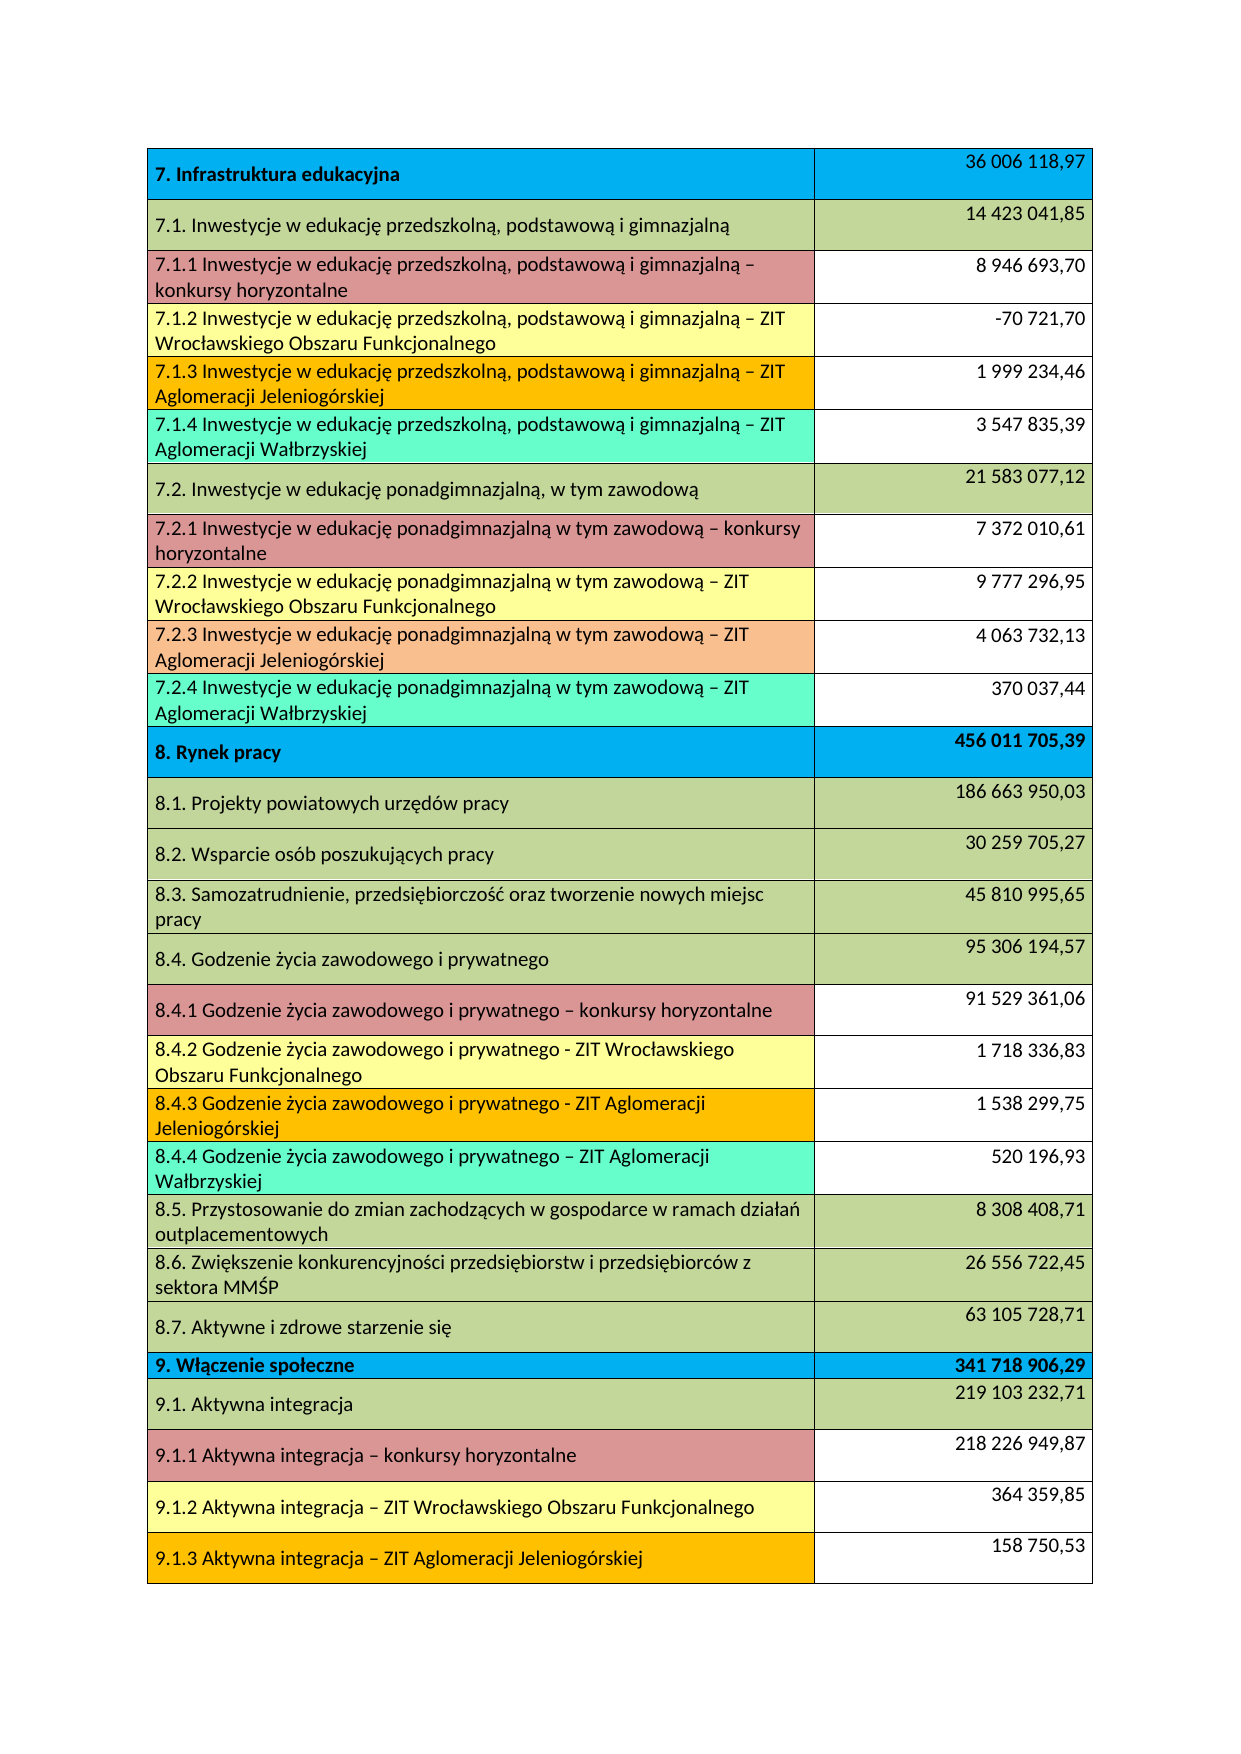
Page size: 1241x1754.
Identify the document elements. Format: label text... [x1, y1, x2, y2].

table_cell 8 946 693,70 [815, 251, 1092, 303]
table_cell 9.1.3 Aktywna integracja – ZIT Aglomeracji Jeleniogórskiej [148, 1533, 814, 1583]
table_cell 8.4.1 Godzenie życia zawodowego i prywatnego – konkursy horyzontalne [148, 985, 814, 1035]
table_cell 8. Rynek pracy [148, 727, 814, 777]
table_cell 8.4. Godzenie życia zawodowego i prywatnego [148, 934, 814, 984]
table_cell 95 306 194,57 [815, 934, 1092, 984]
table_cell 218 226 949,87 [815, 1430, 1092, 1481]
table_cell 8.4.3 Godzenie życia zawodowego i prywatnego - ZIT Aglomeracji Jeleniogórskiej [148, 1089, 814, 1141]
table_cell 186 663 950,03 [815, 778, 1092, 828]
table_cell 91 529 361,06 [815, 985, 1092, 1035]
table_cell 8.7. Aktywne i zdrowe starzenie się [148, 1302, 814, 1352]
table_cell 7 372 010,61 [815, 515, 1092, 567]
table_cell 219 103 232,71 [815, 1379, 1092, 1429]
table_cell 30 259 705,27 [815, 829, 1092, 879]
table_cell 7. Infrastruktura edukacyjna [148, 149, 814, 199]
table_cell 14 423 041,85 [815, 200, 1092, 250]
table_cell 8.2. Wsparcie osób poszukujących pracy [148, 829, 814, 879]
table_cell 7.1.3 Inwestycje w edukację przedszkolną, podstawową i gimnazjalną – ZIT Aglomeracji Jeleniogórskiej [148, 357, 814, 409]
table_cell 4 063 732,13 [815, 621, 1092, 673]
table_cell 63 105 728,71 [815, 1302, 1092, 1352]
table_cell 36 006 118,97 [815, 149, 1092, 199]
table_cell 7.2. Inwestycje w edukację ponadgimnazjalną, w tym zawodową [148, 464, 814, 513]
table_cell 26 556 722,45 [815, 1249, 1092, 1301]
table_cell 7.2.2 Inwestycje w edukację ponadgimnazjalną w tym zawodową – ZIT Wrocławskiego Obszaru Funkcjonalnego [148, 568, 814, 620]
table_cell 45 810 995,65 [815, 881, 1092, 933]
table_cell 158 750,53 [815, 1533, 1092, 1583]
table_cell 1 718 336,83 [815, 1036, 1092, 1088]
table_cell 8 308 408,71 [815, 1195, 1092, 1247]
table_cell 7.1.2 Inwestycje w edukację przedszkolną, podstawową i gimnazjalną – ZIT Wrocławskiego Obszaru Funkcjonalnego [148, 304, 814, 356]
table_cell 7.2.3 Inwestycje w edukację ponadgimnazjalną w tym zawodową – ZIT Aglomeracji Jeleniogórskiej [148, 621, 814, 673]
table_cell 7.2.4 Inwestycje w edukację ponadgimnazjalną w tym zawodową – ZIT Aglomeracji Wałbrzyskiej [148, 674, 814, 726]
table_cell 9. Włączenie społeczne [148, 1353, 814, 1378]
table_cell 364 359,85 [815, 1482, 1092, 1532]
table_cell 8.4.4 Godzenie życia zawodowego i prywatnego – ZIT Aglomeracji Wałbrzyskiej [148, 1142, 814, 1194]
table_cell 9.1.1 Aktywna integracja – konkursy horyzontalne [148, 1430, 814, 1481]
table_cell 8.3. Samozatrudnienie, przedsiębiorczość oraz tworzenie nowych miejsc pracy [148, 881, 814, 933]
table_cell 370 037,44 [815, 674, 1092, 726]
table_cell 9.1.2 Aktywna integracja – ZIT Wrocławskiego Obszaru Funkcjonalnego [148, 1482, 814, 1532]
table_cell 8.5. Przystosowanie do zmian zachodzących w gospodarce w ramach działań outplacementowych [148, 1195, 814, 1247]
table_cell 8.6. Zwiększenie konkurencyjności przedsiębiorstw i przedsiębiorców z sektora MMŚP [148, 1249, 814, 1301]
table_cell -70 721,70 [815, 304, 1092, 356]
table_cell 21 583 077,12 [815, 464, 1092, 513]
table_cell 8.1. Projekty powiatowych urzędów pracy [148, 778, 814, 828]
table_cell 341 718 906,29 [815, 1353, 1092, 1378]
table_cell 3 547 835,39 [815, 410, 1092, 462]
table_cell 7.1.1 Inwestycje w edukację przedszkolną, podstawową i gimnazjalną – konkursy horyzontalne [148, 251, 814, 303]
table_cell 9.1. Aktywna integracja [148, 1379, 814, 1429]
table_cell 7.1.4 Inwestycje w edukację przedszkolną, podstawową i gimnazjalną – ZIT Aglomeracji Wałbrzyskiej [148, 410, 814, 462]
table_cell 456 011 705,39 [815, 727, 1092, 777]
table_cell 520 196,93 [815, 1142, 1092, 1194]
table_cell 9 777 296,95 [815, 568, 1092, 620]
table_cell 1 999 234,46 [815, 357, 1092, 409]
table_cell 7.2.1 Inwestycje w edukację ponadgimnazjalną w tym zawodową – konkursy horyzontalne [148, 515, 814, 567]
table_cell 1 538 299,75 [815, 1089, 1092, 1141]
table_cell 8.4.2 Godzenie życia zawodowego i prywatnego - ZIT Wrocławskiego Obszaru Funkcjonalnego [148, 1036, 814, 1088]
table_cell 7.1. Inwestycje w edukację przedszkolną, podstawową i gimnazjalną [148, 200, 814, 250]
